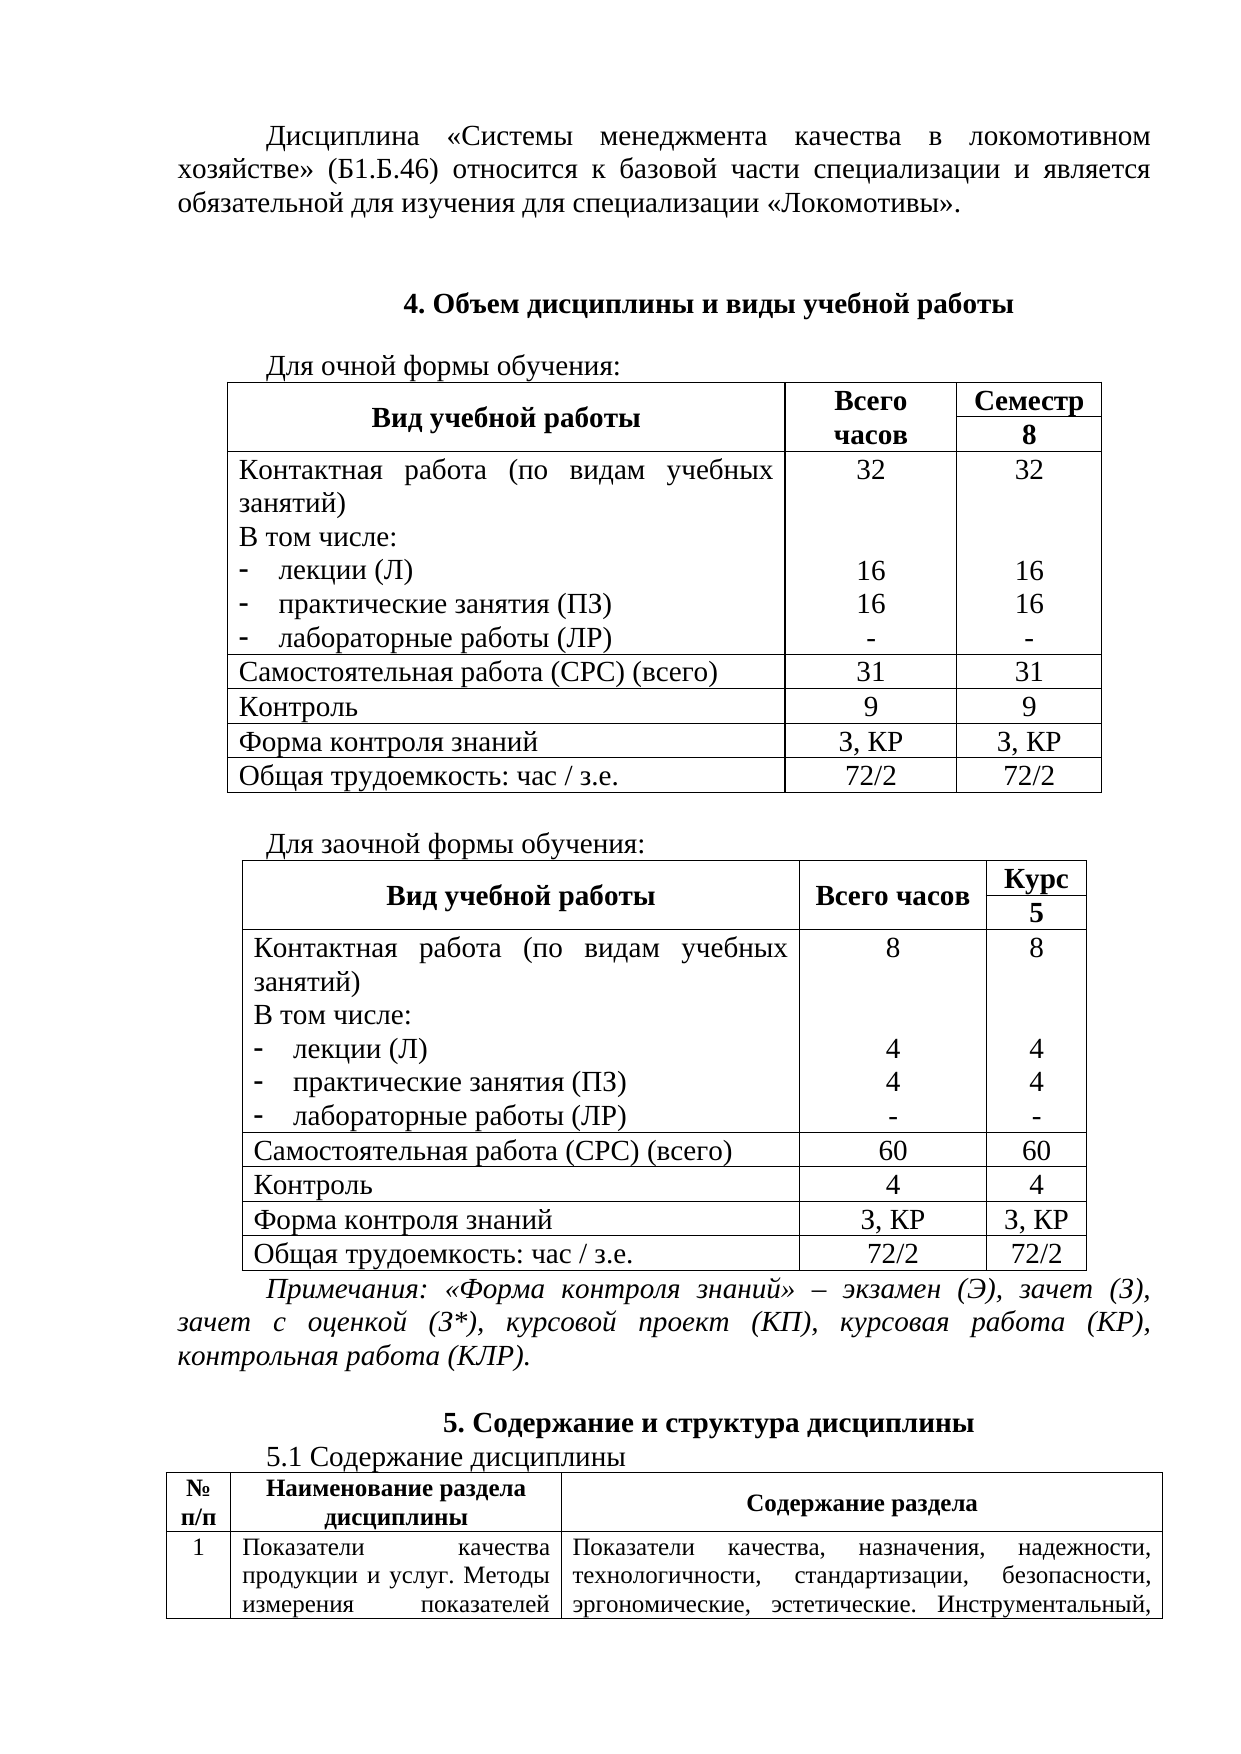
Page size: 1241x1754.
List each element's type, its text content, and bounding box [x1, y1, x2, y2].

table_cell Контроль [228, 689, 784, 723]
table_header Всего часов [800, 861, 986, 929]
table_cell З, КР [987, 1202, 1086, 1235]
table_cell З, КР [800, 1202, 986, 1235]
table_cell Форма контроля знаний [228, 724, 784, 757]
table_cell Контактная работа (по видам учебных занятий) В том числе: лекции (Л) практические занятия (ПЗ) лабораторные работы (ЛР) [243, 930, 799, 1132]
text 5.1 Содержание дисциплины [177, 1439, 1152, 1472]
text 5. Содержание и структура дисциплины [177, 1405, 1152, 1439]
table_cell 5 [987, 896, 1086, 929]
table_cell 60 [800, 1133, 986, 1166]
table_cell 4 [987, 1167, 1086, 1201]
table_cell З, КР [786, 724, 956, 757]
text Дисциплина «Системы менеджмента качества в локомотивном хозяйстве» (Б1.Б.46) относится к базовой части специализации и является обязательной для изучения для специализации «Локомотивы». [177, 118, 1152, 219]
table_cell 60 [987, 1133, 1086, 1166]
table_cell Контактная работа (по видам учебных занятий) В том числе: лекции (Л) практические занятия (ПЗ) лабораторные работы (ЛР) [228, 452, 784, 653]
table_cell 8 4 4 - [800, 930, 986, 1132]
table_cell 9 [957, 689, 1101, 723]
table_cell 1 [167, 1532, 230, 1618]
table_cell 8 [957, 417, 1101, 451]
table_cell 9 [786, 689, 956, 723]
text Для очной формы обучения: [177, 348, 1152, 382]
table_cell 72/2 [957, 758, 1101, 792]
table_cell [562, 1532, 1162, 1618]
table_cell 8 4 4 - [987, 930, 1086, 1132]
table_header № п/п [167, 1473, 230, 1531]
table_cell 4 [800, 1167, 986, 1201]
table_cell 31 [957, 655, 1101, 688]
table_header Вид учебной работы [228, 383, 784, 451]
table_header Вид учебной работы [243, 861, 799, 929]
text Для заочной формы обучения: [177, 826, 1152, 860]
table_cell Самостоятельная работа (СРС) (всего) [243, 1133, 799, 1166]
table_cell 31 [786, 655, 956, 688]
text 4. Объем дисциплины и виды учебной работы [177, 286, 1152, 319]
table_cell Форма контроля знаний [243, 1202, 799, 1235]
table_header Семестр [957, 383, 1101, 416]
table_cell Самостоятельная работа (СРС) (всего) [228, 655, 784, 688]
table_header Наименование раздела дисциплины [231, 1473, 561, 1531]
table_cell Контроль [243, 1167, 799, 1201]
table_cell З, КР [957, 724, 1101, 757]
table_header Курс [987, 861, 1086, 894]
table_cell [231, 1532, 561, 1618]
table_cell 72/2 [800, 1236, 986, 1270]
table_cell 72/2 [786, 758, 956, 792]
table_cell 32 16 16 - [957, 452, 1101, 653]
table_cell 72/2 [987, 1236, 1086, 1270]
table_header Всего часов [786, 383, 956, 451]
text Примечания: «Форма контроля знаний» – экзамен (Э), зачет (З), зачет с оценкой (З*), курсовой проект (КП), курсовая работа (КР), контрольная работа (КЛР). [177, 1271, 1152, 1372]
table_cell Общая трудоемкость: час / з.е. [228, 758, 784, 792]
table_header Содержание раздела [562, 1473, 1162, 1531]
table_cell Общая трудоемкость: час / з.е. [243, 1236, 799, 1270]
table_cell 32 16 16 - [786, 452, 956, 653]
